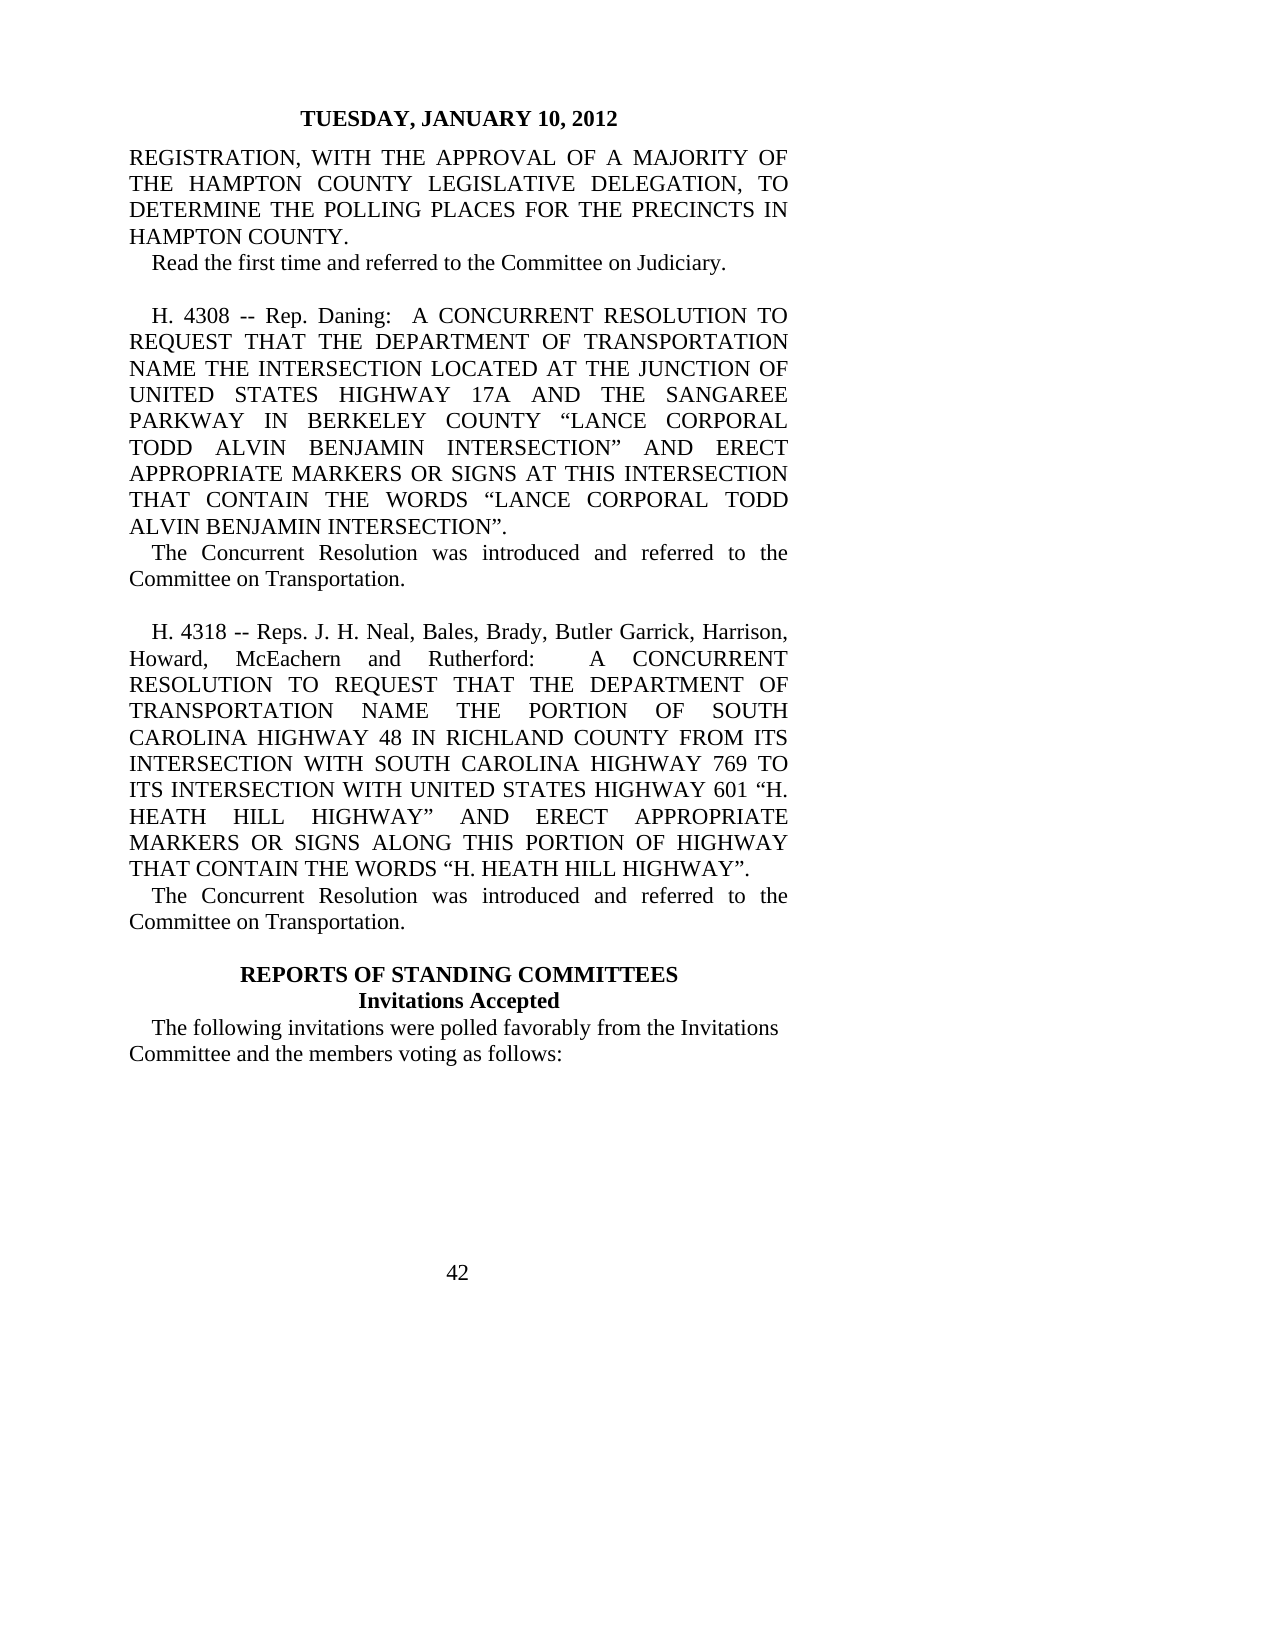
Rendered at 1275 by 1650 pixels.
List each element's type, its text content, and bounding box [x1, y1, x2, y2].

text The Concurrent Resolution was introduced and referred to the Committee on Transportation. [129, 882, 789, 934]
text The following invitations were polled favorably from the Invitations Committee and the members voting as follows: [129, 1013, 789, 1066]
text Invitations Accepted [129, 987, 789, 1013]
text The Concurrent Resolution was introduced and referred to the Committee on Transportation. [129, 539, 789, 592]
text Read the first time and referred to the Committee on Judiciary. [129, 249, 789, 276]
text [129, 144, 789, 249]
text H. 4318 -- Reps. J. H. Neal, Bales, Brady, Butler Garrick, Harrison, Howard, McEachern and Rutherford: A CONCURRENT RESOLUTION TO REQUEST THAT THE DEPARTMENT OF TRANSPORTATION NAME THE PORTION OF SOUTH CAROLINA HIGHWAY 48 IN RICHLAND COUNTY FROM ITS INTERSECTION WITH SOUTH CAROLINA HIGHWAY 769 TO ITS INTERSECTION WITH UNITED STATES HIGHWAY 601 “H. HEATH HILL HIGHWAY” AND ERECT APPROPRIATE MARKERS OR SIGNS ALONG THIS PORTION OF HIGHWAY THAT CONTAIN THE WORDS “H. HEATH HILL HIGHWAY”. [129, 618, 789, 882]
text REPORTS OF STANDING COMMITTEES [129, 961, 789, 987]
text H. 4308 -- Rep. Daning: A CONCURRENT RESOLUTION TO REQUEST THAT THE DEPARTMENT OF TRANSPORTATION NAME THE INTERSECTION LOCATED AT THE JUNCTION OF UNITED STATES HIGHWAY 17A AND THE SANGAREE PARKWAY IN BERKELEY COUNTY “LANCE CORPORAL TODD ALVIN BENJAMIN INTERSECTION” AND ERECT APPROPRIATE MARKERS OR SIGNS AT THIS INTERSECTION THAT CONTAIN THE WORDS “LANCE CORPORAL TODD ALVIN BENJAMIN INTERSECTION”. [129, 302, 789, 539]
